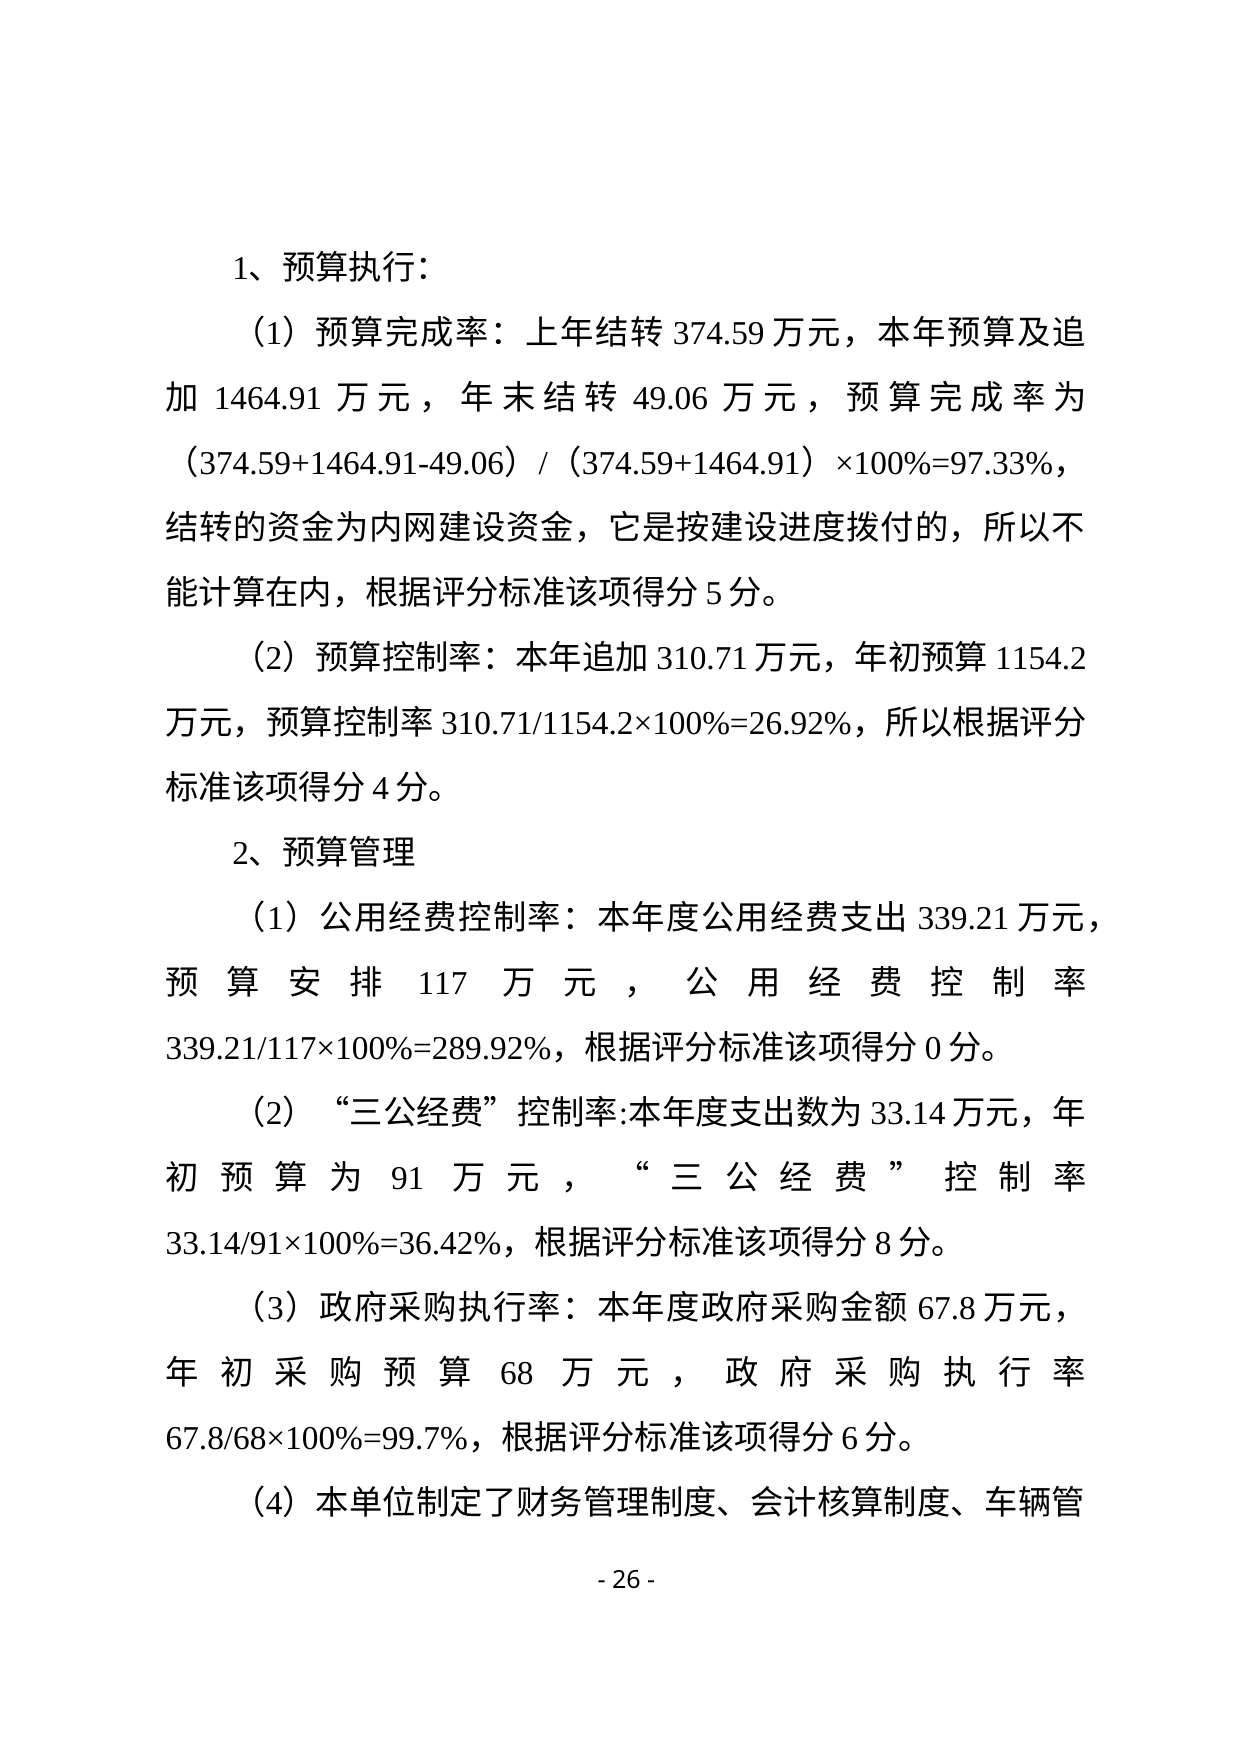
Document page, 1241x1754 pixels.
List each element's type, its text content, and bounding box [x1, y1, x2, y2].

text 2、预算管理 [165, 818, 1087, 883]
text （3）政府采购执行率：本年度政府采购金额67.8万元，年初采购预算68万元，政府采购执行率67.8/68×100%=99.7%，根据评分标准该项得分6分。 [165, 1273, 1087, 1468]
list 预算完成率：上年结转374.59万元，本年预算及追加1464.91万元，年末结转49.06万元，预算完成率为（374.59+1464.91-49.06）/（374.59+1464.91）×100%=97.33%，结转的资金为内网建设资金，它是按建设进度拨付的，所以不能计算在内，根据评分标准该项得分5分。 [165, 298, 1087, 623]
text （2）“三公经费”控制率:本年度支出数为33.14万元，年初预算为91万元，“三公经费”控制率33.14/91×100%=36.42%，根据评分标准该项得分8分。 [165, 1078, 1087, 1273]
text （1）公用经费控制率：本年度公用经费支出339.21万元，预算安排117万元，公用经费控制率339.21/117×100%=289.92%，根据评分标准该项得分0分。 [165, 883, 1087, 1078]
list 预算控制率：本年追加310.71万元，年初预算1154.2万元，预算控制率310.71/1154.2×100%=26.92%，所以根据评分标准该项得分4分。 [165, 623, 1087, 818]
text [165, 1468, 1087, 1533]
list 预算执行： [165, 233, 1087, 298]
